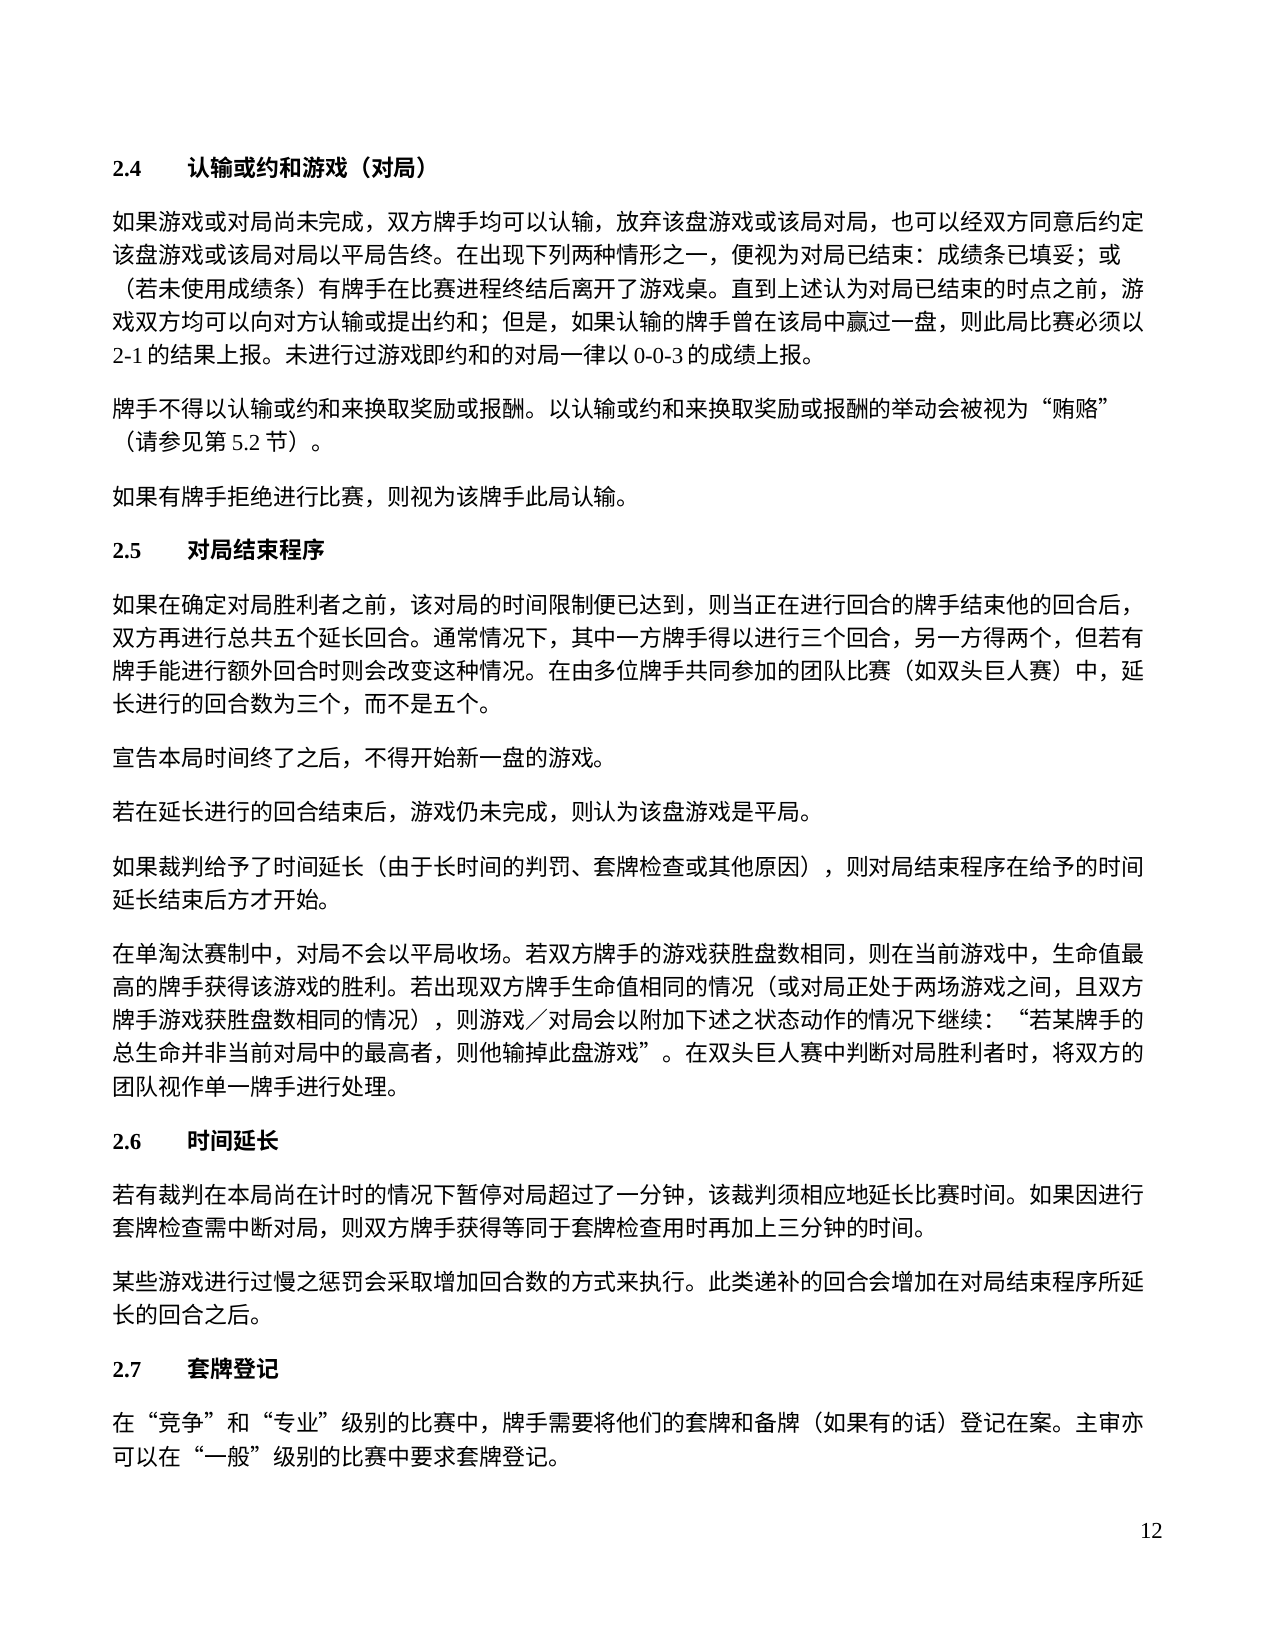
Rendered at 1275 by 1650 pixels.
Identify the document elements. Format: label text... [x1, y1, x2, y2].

text 某些游戏进行过慢之惩罚会采取增加回合数的方式来执行。此类递补的回合会增加在对局结束程序所延长的回合之后。 [112, 1264, 1162, 1330]
text 如果有牌手拒绝进行比赛，则视为该牌手此局认输。 [112, 478, 1162, 512]
text 如果游戏或对局尚未完成，双方牌手均可以认输，放弃该盘游戏或该局对局，也可以经双方同意后约定该盘游戏或该局对局以平局告终。在出现下列两种情形之一，便视为对局已结束：成绩条已填妥；或（若未使用成绩条）有牌手在比赛进程终结后离开了游戏桌。直到上述认为对局已结束的时点之前，游戏双方均可以向对方认输或提出约和；但是，如果认输的牌手曾在该局中赢过一盘，则此局比赛必须以2-1的结果上报。未进行过游戏即约和的对局一律以0-0-3的成绩上报。 [112, 204, 1162, 370]
text 若有裁判在本局尚在计时的情况下暂停对局超过了一分钟，该裁判须相应地延长比赛时间。如果因进行套牌检查需中断对局，则双方牌手获得等同于套牌检查用时再加上三分钟的时间。 [112, 1177, 1162, 1243]
subtitle 2.5 对局结束程序 [112, 532, 1162, 566]
text 如果在确定对局胜利者之前，该对局的时间限制便已达到，则当正在进行回合的牌手结束他的回合后，双方再进行总共五个延长回合。通常情况下，其中一方牌手得以进行三个回合，另一方得两个，但若有牌手能进行额外回合时则会改变这种情况。在由多位牌手共同参加的团队比赛（如双头巨人赛）中，延长进行的回合数为三个，而不是五个。 [112, 586, 1162, 719]
text 在“竞争”和“专业”级别的比赛中，牌手需要将他们的套牌和备牌（如果有的话）登记在案。主审亦可以在“一般”级别的比赛中要求套牌登记。 [112, 1405, 1162, 1472]
subtitle 2.4 认输或约和游戏（对局） [112, 150, 1162, 183]
subtitle 2.7 套牌登记 [112, 1351, 1162, 1384]
text 若在延长进行的回合结束后，游戏仍未完成，则认为该盘游戏是平局。 [112, 794, 1162, 827]
text 牌手不得以认输或约和来换取奖励或报酬。以认输或约和来换取奖励或报酬的举动会被视为“贿赂”（请参见第5.2节）。 [112, 391, 1162, 457]
text 在单淘汰赛制中，对局不会以平局收场。若双方牌手的游戏获胜盘数相同，则在当前游戏中，生命值最高的牌手获得该游戏的胜利。若出现双方牌手生命值相同的情况（或对局正处于两场游戏之间，且双方牌手游戏获胜盘数相同的情况），则游戏／对局会以附加下述之状态动作的情况下继续：“若某牌手的总生命并非当前对局中的最高者，则他输掉此盘游戏”。在双头巨人赛中判断对局胜利者时，将双方的团队视作单一牌手进行处理。 [112, 936, 1162, 1102]
text 如果裁判给予了时间延长（由于长时间的判罚、套牌检查或其他原因），则对局结束程序在给予的时间延长结束后方才开始。 [112, 848, 1162, 915]
subtitle 2.6 时间延长 [112, 1123, 1162, 1156]
text 宣告本局时间终了之后，不得开始新一盘的游戏。 [112, 740, 1162, 773]
